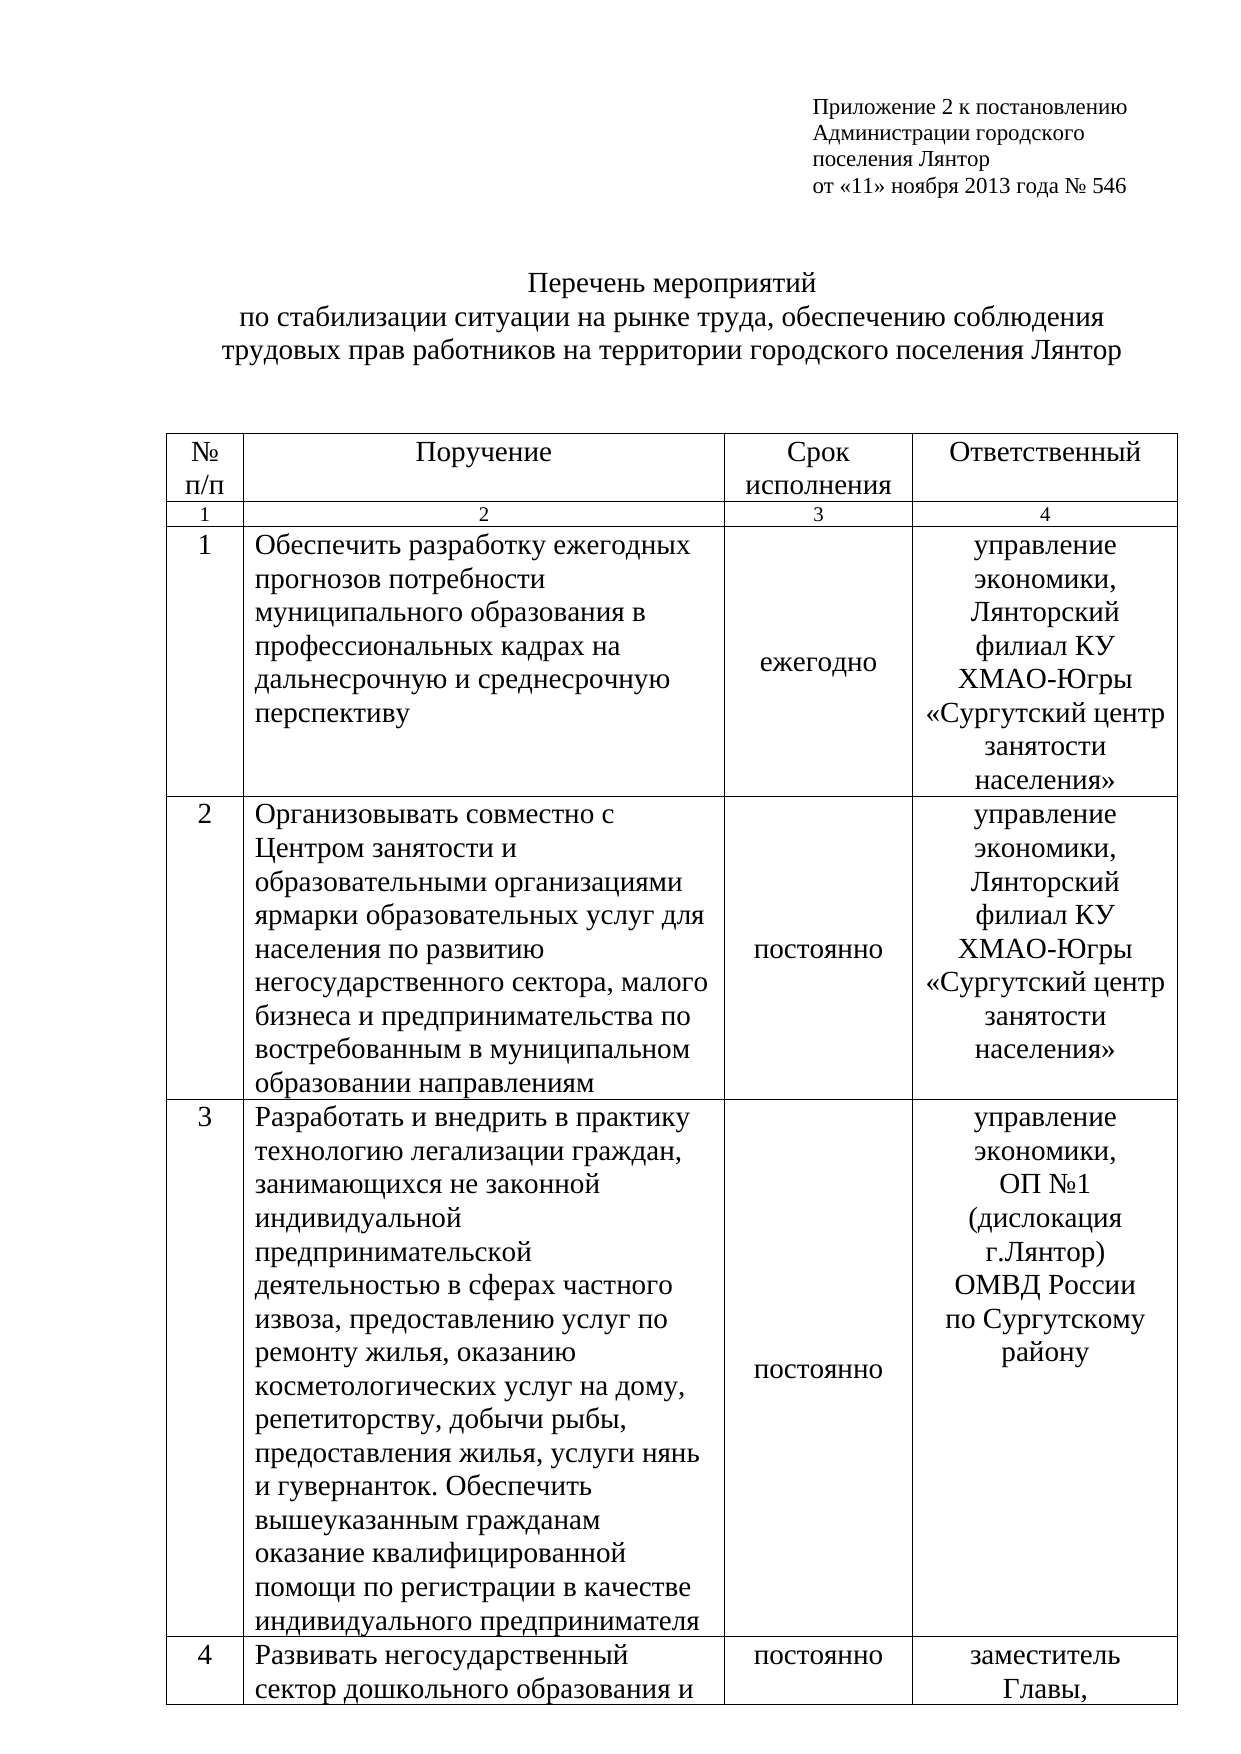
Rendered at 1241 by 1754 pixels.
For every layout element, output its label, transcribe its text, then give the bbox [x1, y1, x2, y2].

table_cell 3 [167, 1100, 243, 1636]
table_cell 4 [167, 1637, 243, 1704]
text поселения Лянтор [177, 145, 1167, 172]
table_cell Разработать и внедрить в практику технологию легализации граждан, занимающихся не законной индивидуальной предпринимательской деятельностью в сферах частного извоза, предоставлению услуг по ремонту жилья, оказанию косметологических услуг на дому, репетиторству, добычи рыбы, предоставления жилья, услуги нянь и гувернанток. Обеспечить вышеуказанным гражданам оказание квалифицированной помощи по регистрации в качестве индивидуального предпринимателя [244, 1100, 724, 1636]
table_cell 2 [244, 502, 724, 526]
table_header Поручение [244, 434, 724, 501]
table_cell управление экономики, ОП №1 (дислокация г.Лянтор) ОМВД России по Сургутскому району [913, 1100, 1177, 1636]
table_cell 1 [167, 527, 243, 796]
text Перечень мероприятий [177, 265, 1167, 299]
text от «11» ноября 2013 года № 546 [177, 172, 1167, 198]
table_cell управление экономики, Лянторский филиал КУ ХМАО-Югры «Сургутский центр занятости населения» [913, 797, 1177, 1098]
table_cell ежегодно [725, 527, 912, 796]
table_cell 2 [167, 797, 243, 1098]
table_cell постоянно [725, 1100, 912, 1636]
table_cell постоянно [725, 797, 912, 1098]
table_header № п/п [167, 434, 243, 501]
text Администрации городского [177, 119, 1167, 145]
table_cell управление экономики, Лянторский филиал КУ ХМАО-Югры «Сургутский центр занятости населения» [913, 527, 1177, 796]
text по стабилизации ситуации на рынке труда, обеспечению соблюдения трудовых прав работников на территории городского поселения Лянтор [177, 299, 1167, 366]
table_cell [913, 1637, 1177, 1704]
text Приложение 2 к постановлению [177, 93, 1167, 119]
table_header Ответственный [913, 434, 1177, 501]
table_cell 4 [913, 502, 1177, 526]
table_header Срок исполнения [725, 434, 912, 501]
table_cell 1 [167, 502, 243, 526]
table_cell Организовывать совместно с Центром занятости и образовательными организациями ярмарки образовательных услуг для населения по развитию негосударственного сектора, малого бизнеса и предпринимательства по востребованным в муниципальном образовании направлениям [244, 797, 724, 1098]
table_cell 3 [725, 502, 912, 526]
table_cell Обеспечить разработку ежегодных прогнозов потребности муниципального образования в профессиональных кадрах на дальнесрочную и среднесрочную перспективу [244, 527, 724, 796]
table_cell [244, 1637, 724, 1704]
table_cell постоянно [725, 1637, 912, 1704]
